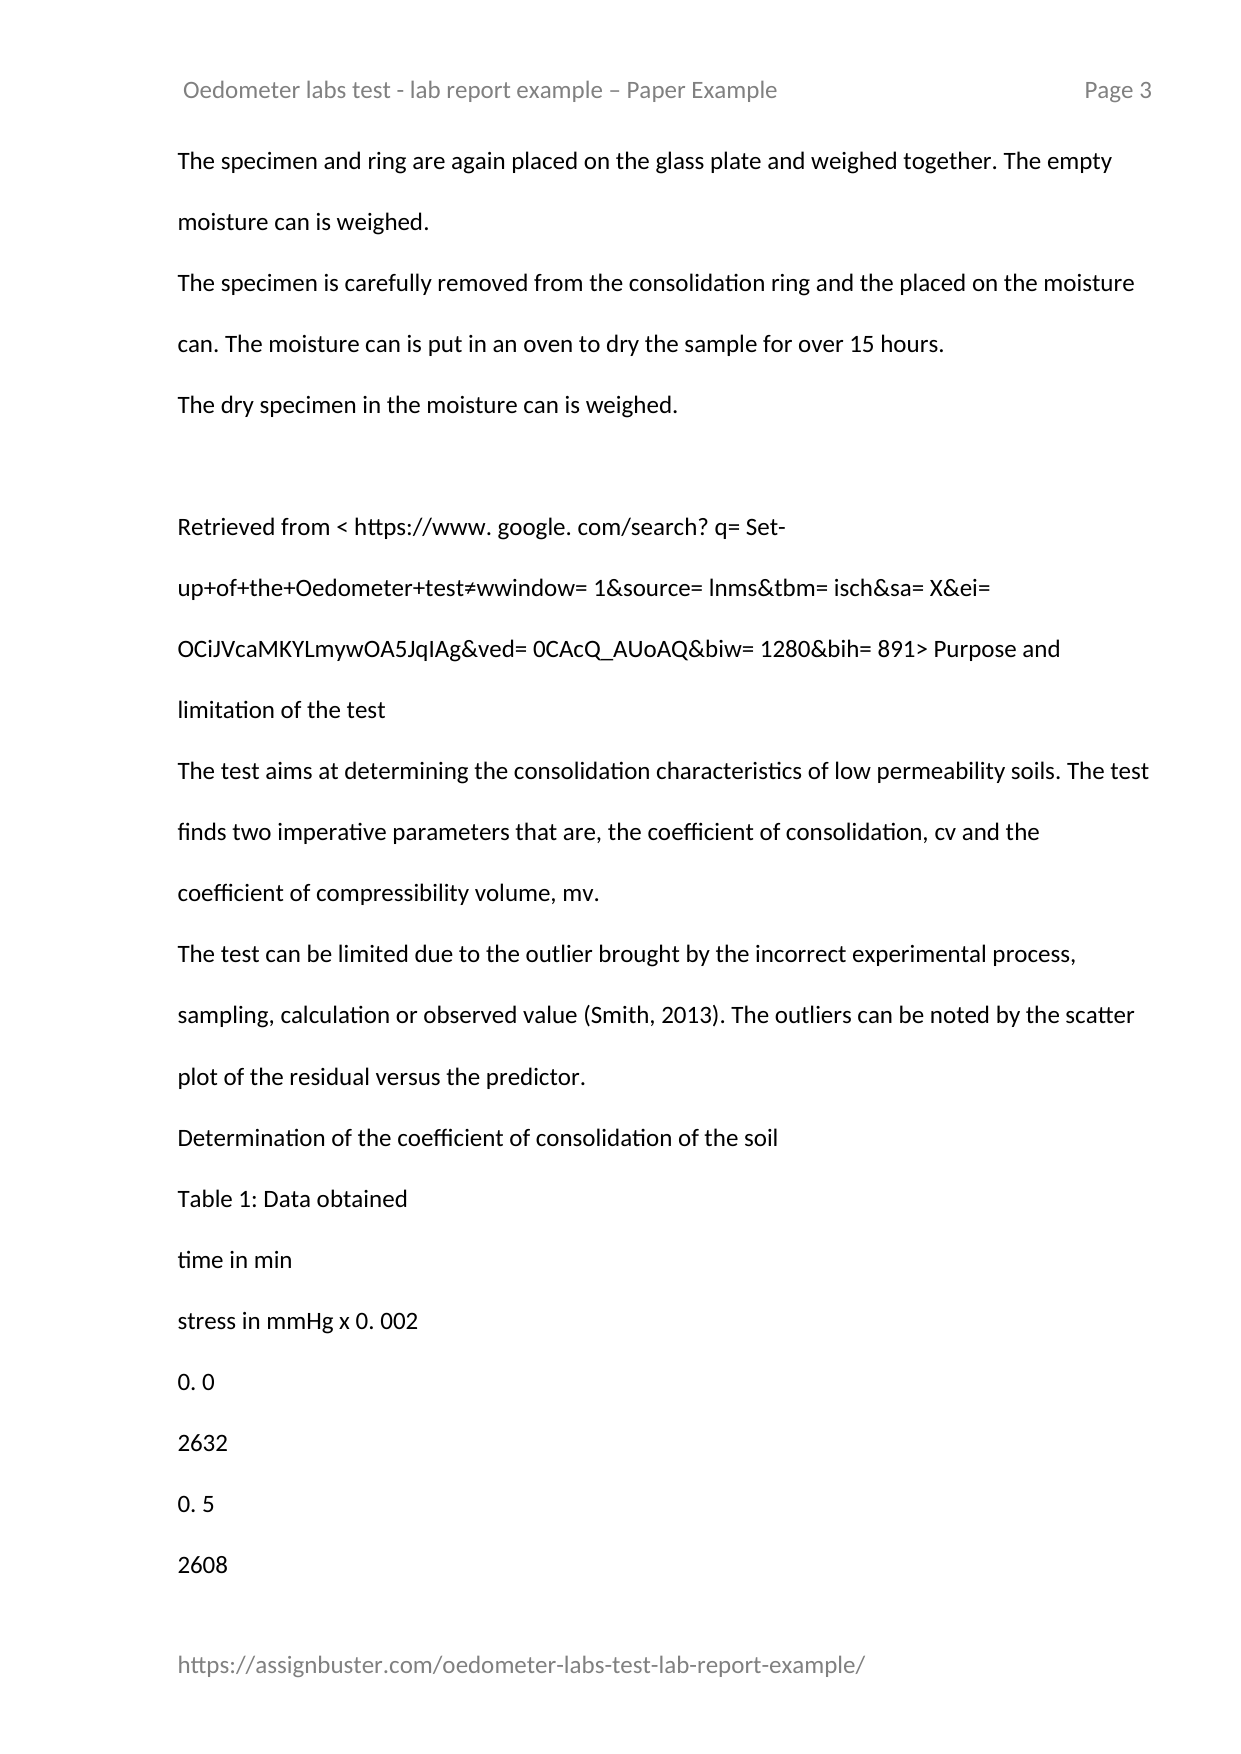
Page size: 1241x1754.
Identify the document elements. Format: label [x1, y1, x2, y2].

text [177, 145, 1152, 1579]
